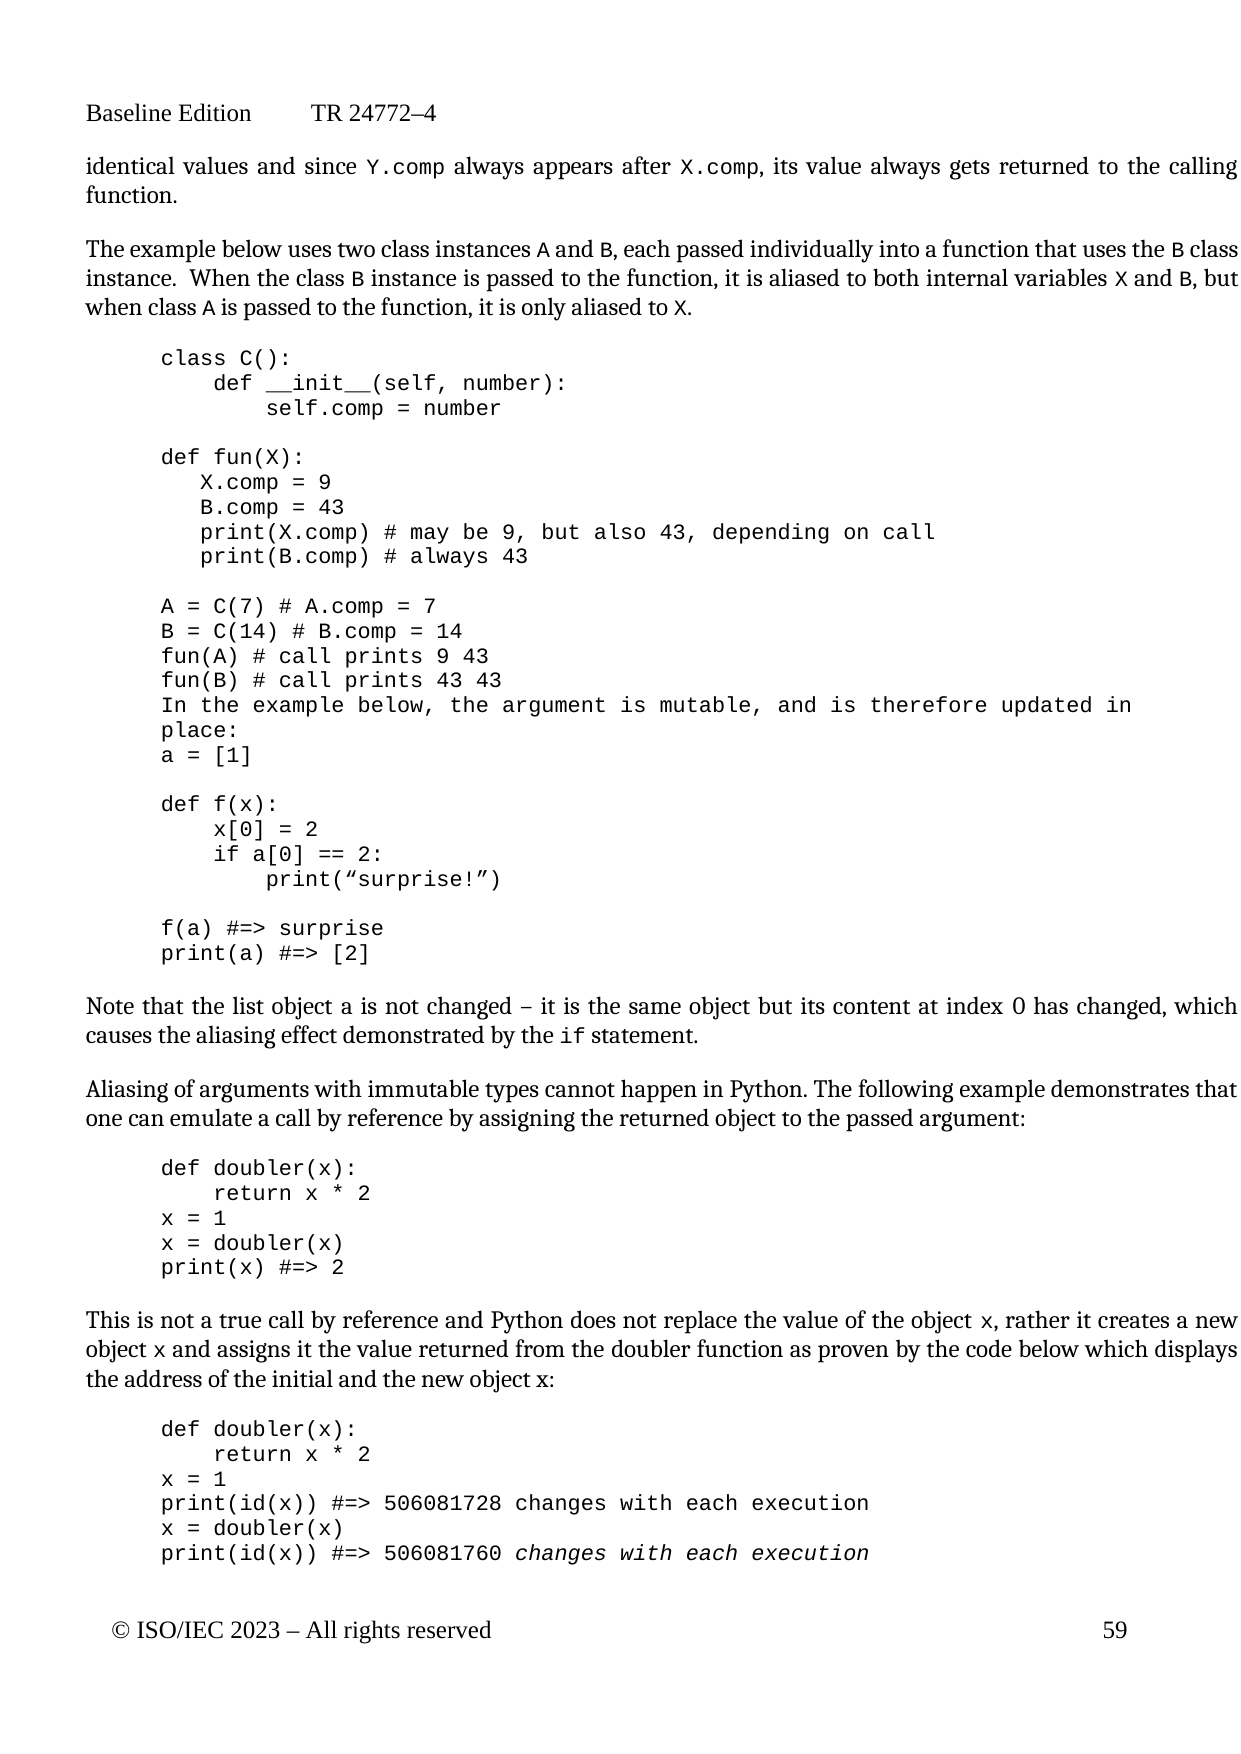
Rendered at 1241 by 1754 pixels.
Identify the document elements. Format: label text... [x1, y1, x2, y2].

text def doubler(x): [161, 1157, 1153, 1182]
text B.comp = 43 [161, 496, 1153, 521]
text if a[0] == 2: [161, 843, 1153, 868]
text x[0] = 2 [161, 818, 1153, 843]
text def doubler(x): [161, 1418, 1153, 1443]
text print(id(x)) #=> 506081760 changes with each execution [161, 1542, 1153, 1567]
text The example below uses two class instances A and B, each passed individually into a function that uses the B class instance. When the class B instance is passed to the function, it is aliased to both internal variables X and B, but when class A is passed to the function, it is only aliased to X. [86, 235, 1238, 322]
text This is not a true call by reference and Python does not replace the value of the object x, rather it creates a new object x and assigns it the value returned from the doubler function as proven by the code below which displays the address of the initial and the new object x: [86, 1306, 1238, 1393]
text print(a) #=> [2] [161, 942, 1153, 967]
text print(id(x)) #=> 506081728 changes with each execution [161, 1493, 1153, 1517]
text B = C(14) # B.comp = 14 [161, 620, 1153, 645]
text return x * 2 [161, 1182, 1153, 1207]
text x = 1 [161, 1468, 1153, 1493]
text a = [1] [161, 744, 1153, 769]
text print(x) #=> 2 [161, 1257, 1153, 1281]
text print(“surprise!”) [161, 868, 1153, 893]
text Aliasing of arguments with immutable types cannot happen in Python. The following example demonstrates that one can emulate a call by reference by assigning the returned object to the passed argument: [86, 1075, 1238, 1132]
text fun(A) # call prints 9 43 [161, 645, 1153, 669]
text X.comp = 9 [161, 471, 1153, 496]
text fun(B) # call prints 43 43 [161, 669, 1153, 694]
text print(X.comp) # may be 9, but also 43, depending on call [161, 521, 1153, 546]
text Note that the list object a is not changed – it is the same object but its content at index 0 has changed, which causes the aliasing effect demonstrated by the if statement. [86, 992, 1238, 1050]
text def __init__(self, number): [161, 372, 1153, 397]
text f(a) #=> surprise [161, 917, 1153, 942]
text x = 1 [161, 1207, 1153, 1232]
text A = C(7) # A.comp = 7 [161, 595, 1153, 620]
text return x * 2 [161, 1443, 1153, 1468]
text print(B.comp) # always 43 [161, 546, 1153, 570]
text def fun(X): [161, 446, 1153, 471]
text def f(x): [161, 793, 1153, 818]
text self.comp = number [161, 397, 1153, 422]
text In the example below, the argument is mutable, and is therefore updated in place: [161, 694, 1153, 744]
text x = doubler(x) [161, 1232, 1153, 1257]
text x = doubler(x) [161, 1517, 1153, 1542]
text class C(): [161, 347, 1153, 372]
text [86, 152, 1238, 210]
